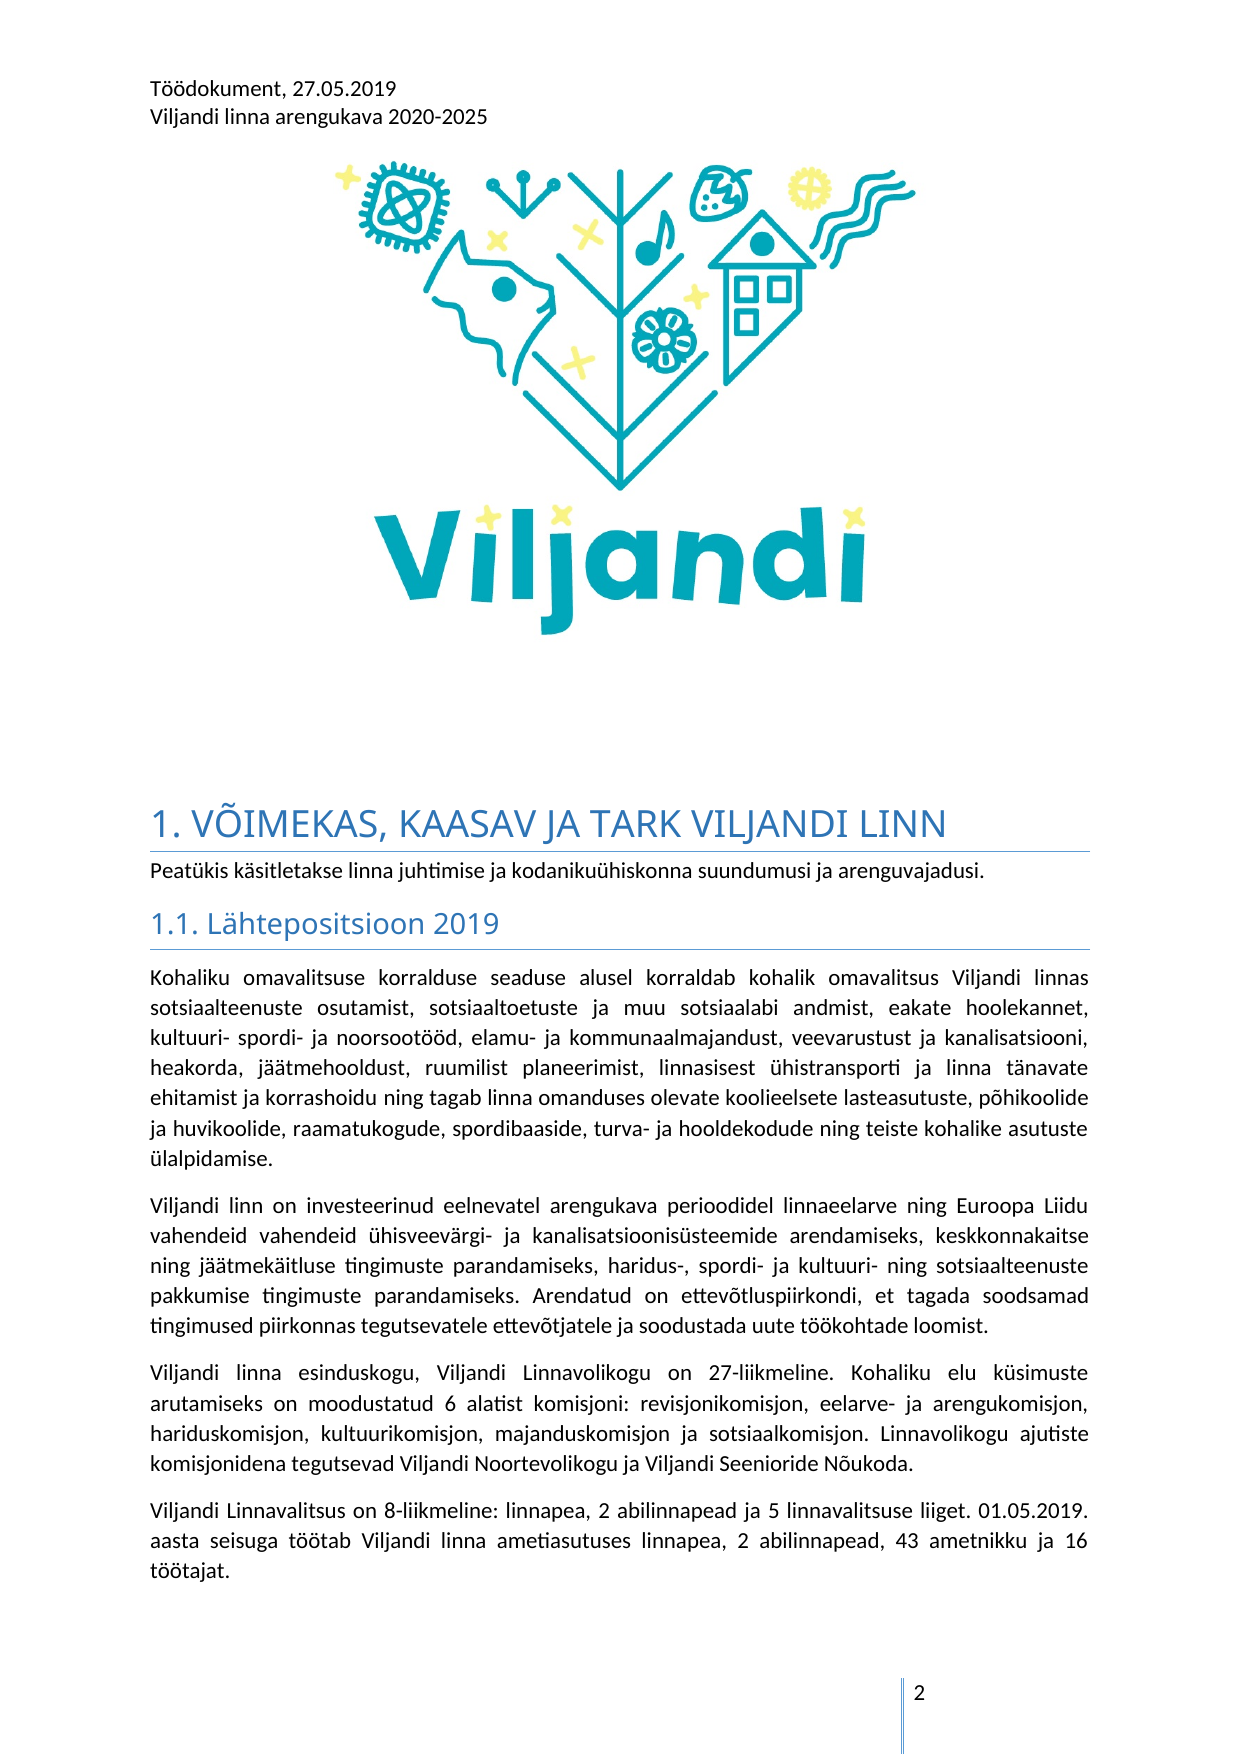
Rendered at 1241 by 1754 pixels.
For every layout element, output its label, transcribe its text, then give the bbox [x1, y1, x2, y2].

text Viljandi linn on investeerinud eelnevatel arengukava perioodidel linnaeelarve ning Euroopa Liidu vahendeid vahendeid ühisveevärgi- ja kanalisatsioonisüsteemide arendamiseks, keskkonnakaitse ning jäätmekäitluse tingimuste parandamiseks, haridus-, spordi- ja kultuuri- ning sotsiaalteenuste pakkumise tingimuste parandamiseks. Arendatud on ettevõtluspiirkondi, et tagada soodsamad tingimused piirkonnas tegutsevatele ettevõtjatele ja soodustada uute töökohtade loomist. [150, 1191, 1090, 1339]
subtitle 1.1. Lähtepositsioon 2019 [150, 903, 1090, 949]
picture [310, 150, 930, 663]
text Viljandi linna esinduskogu, Viljandi Linnavolikogu on 27-liikmeline. Kohaliku elu küsimuste arutamiseks on moodustatud 6 alatist komisjoni: revisjonikomisjon, eelarve- ja arengukomisjon, hariduskomisjon, kultuurikomisjon, majanduskomisjon ja sotsiaalkomisjon. Linnavolikogu ajutiste komisjonidena tegutsevad Viljandi Noortevolikogu ja Viljandi Seenioride Nõukoda. [150, 1358, 1090, 1477]
subtitle 1. VÕIMEKAS, KAASAV JA TARK VILJANDI LINN [150, 797, 1090, 851]
text Peatükis käsitletakse linna juhtimise ja kodanikuühiskonna suundumusi ja arenguvajadusi. [150, 856, 1090, 884]
text Kohaliku omavalitsuse korralduse seaduse alusel korraldab kohalik omavalitsus Viljandi linnas sotsiaalteenuste osutamist, sotsiaaltoetuste ja muu sotsiaalabi andmist, eakate hoolekannet, kultuuri- spordi- ja noorsootööd, elamu- ja kommunaalmajandust, veevarustust ja kanalisatsiooni, heakorda, jäätmehooldust, ruumilist planeerimist, linnasisest ühistransporti ja linna tänavate ehitamist ja korrashoidu ning tagab linna omanduses olevate koolieelsete lasteasutuste, põhikoolide ja huvikoolide, raamatukogude, spordibaaside, turva- ja hooldekodude ning teiste kohalike asutuste ülalpidamise. [150, 1081, 1090, 1172]
text Viljandi Linnavalitsus on 8-liikmeline: linnapea, 2 abilinnapead ja 5 linnavalitsuse liiget. 01.05.2019. aasta seisuga töötab Viljandi linna ametiasutuses linnapea, 2 abilinnapead, 43 ametnikku ja 16 töötajat. [150, 1496, 1090, 1584]
